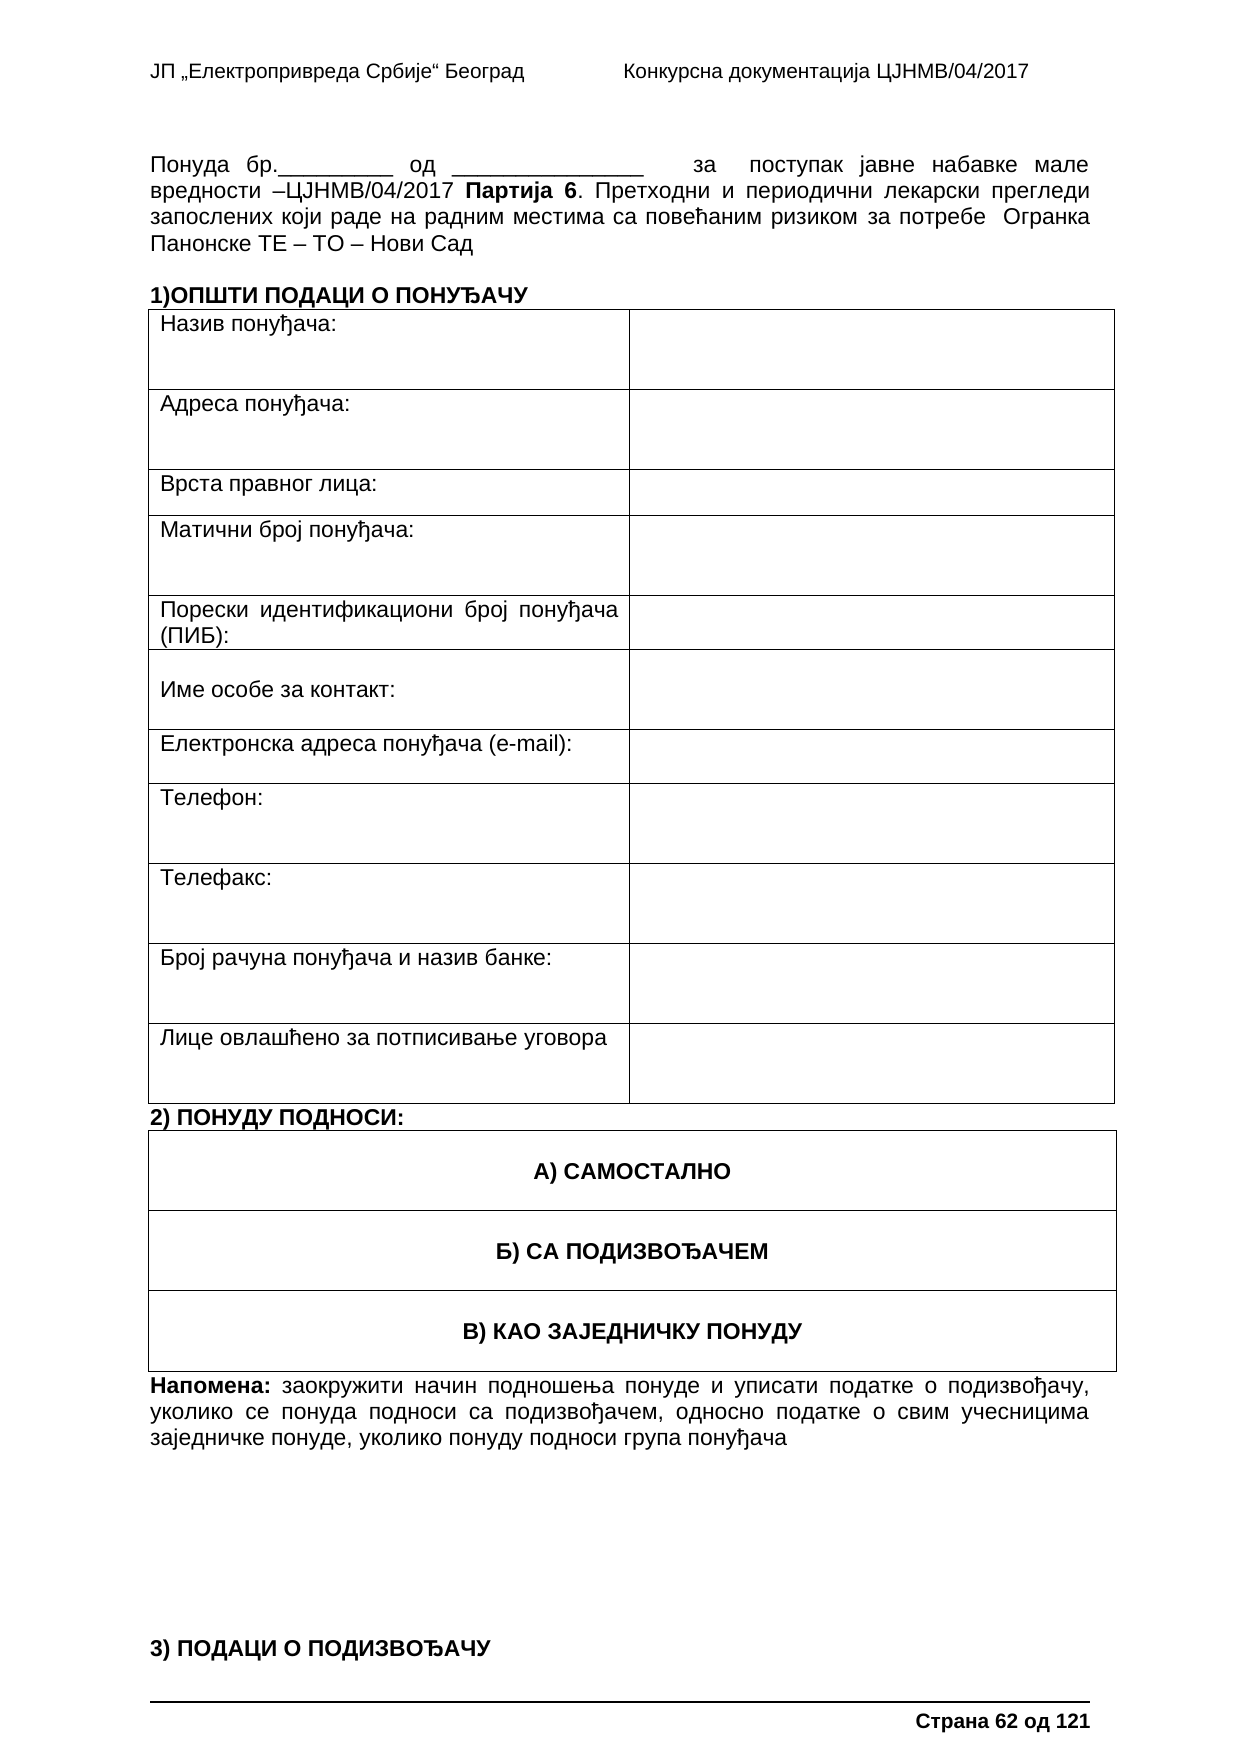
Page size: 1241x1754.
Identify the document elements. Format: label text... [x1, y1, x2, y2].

table_cell Б) СА ПОДИЗВОЂАЧЕМ [149, 1211, 1116, 1290]
table_cell Број рачуна понуђача и назив банке: [149, 944, 629, 1023]
table_cell [630, 470, 1114, 515]
table_cell В) КАО ЗАЈЕДНИЧКУ ПОНУДУ [149, 1291, 1116, 1371]
table_cell Матични број понуђача: [149, 516, 629, 595]
table_cell [630, 390, 1114, 469]
table_cell Адреса понуђача: [149, 390, 629, 469]
text 1)ОПШТИ ПОДАЦИ О ПОНУЂАЧУ [150, 282, 1090, 309]
table_cell [630, 784, 1114, 862]
table_cell Телефон: [149, 784, 629, 862]
table_cell [630, 864, 1114, 943]
table_cell Електронска адреса понуђача (e-mail): [149, 730, 629, 782]
table_cell Врста правног лица: [149, 470, 629, 515]
table_header [630, 310, 1114, 389]
table_cell Порески идентификациони број понуђача (ПИБ): [149, 596, 629, 648]
text 3) ПОДАЦИ О ПОДИЗВОЂАЧУ [150, 1635, 1090, 1661]
table_cell [630, 944, 1114, 1023]
table_header Назив понуђача: [149, 310, 629, 389]
text 2) ПОНУДУ ПОДНОСИ: [150, 1104, 1090, 1130]
table_cell Име особе за контакт: [149, 650, 629, 729]
table_header А) САМОСТАЛНО [149, 1131, 1116, 1210]
text Напомена: заокружити начин подношења понуде и уписати податке о подизвођачу, уколико се понуда подноси са подизвођачем, односно податке о свим учесницима заједничке понуде, уколико понуду подноси група понуђача [150, 1372, 1090, 1451]
table_cell [630, 516, 1114, 595]
table_cell Лице овлашћено за потписивање уговора [149, 1024, 629, 1103]
table_cell [630, 730, 1114, 782]
table_cell [630, 596, 1114, 648]
table_cell [630, 650, 1114, 729]
table_cell Телефакс: [149, 864, 629, 943]
text Понуда бр._________ од _______________ за поступак јавне набавке мале вредности –ЦЈНМВ/04/2017 Партија 6. Претходни и периодични лекарски прегледи запослених који раде на радним местима са повећаним ризиком за потребе Огранка Панонске ТЕ – ТО – Нови Сад [150, 151, 1090, 256]
table_cell [630, 1024, 1114, 1103]
